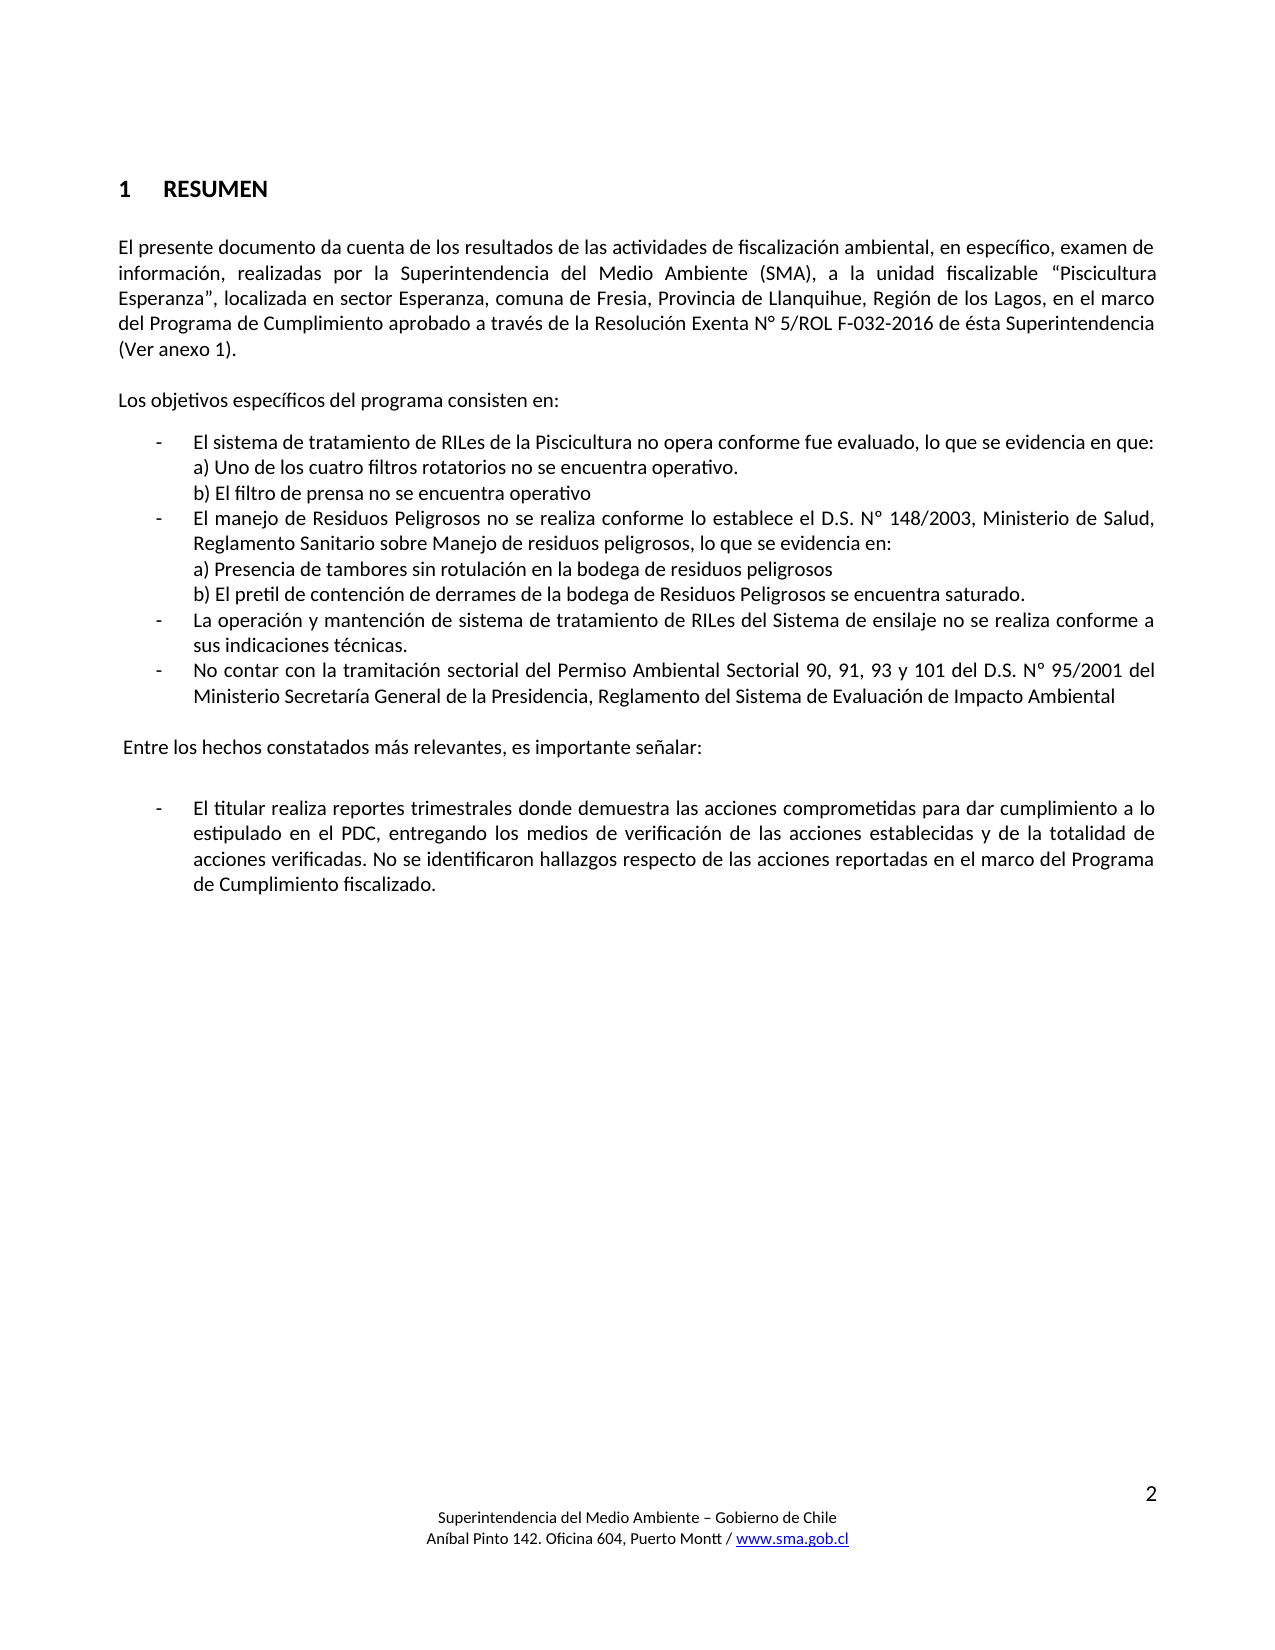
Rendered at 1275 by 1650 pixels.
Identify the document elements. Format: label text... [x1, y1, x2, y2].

list No contar con la tramitación sectorial del Permiso Ambiental Sectorial 90, 91, 93 y 101 del D.S. Nº 95/2001 del Ministerio Secretaría General de la Presidencia, Reglamento del Sistema de Evaluación de Impacto Ambiental [156, 658, 1157, 708]
list b) El pretil de contención de derrames de la bodega de Residuos Peligrosos se encuentra saturado. [193, 581, 1157, 607]
list La operación y mantención de sistema de tratamiento de RILes del Sistema de ensilaje no se realiza conforme a sus indicaciones técnicas. [156, 607, 1157, 658]
list El titular realiza reportes trimestrales donde demuestra las acciones comprometidas para dar cumplimiento a lo estipulado en el PDC, entregando los medios de verificación de las acciones establecidas y de la totalidad de acciones verificadas. No se identificaron hallazgos respecto de las acciones reportadas en el marco del Programa de Cumplimiento fiscalizado. [156, 795, 1157, 897]
list a) Presencia de tambores sin rotulación en la bodega de residuos peligrosos [193, 556, 1157, 581]
text El presente documento da cuenta de los resultados de las actividades de fiscalización ambiental, en específico, examen de información, realizadas por la Superintendencia del Medio Ambiente (SMA), a la unidad fiscalizable “Piscicultura Esperanza”, localizada en sector Esperanza, comuna de Fresia, Provincia de Llanquihue, Región de los Lagos, en el marco del Programa de Cumplimiento aprobado a través de la Resolución Exenta N° 5/ROL F-032-2016 de ésta Superintendencia (Ver anexo 1). [118, 234, 1157, 361]
text Entre los hechos constatados más relevantes, es importante señalar: [118, 734, 1157, 759]
subtitle RESUMEN [118, 173, 1157, 204]
list El sistema de tratamiento de RILes de la Piscicultura no opera conforme fue evaluado, lo que se evidencia en que: a) Uno de los cuatro filtros rotatorios no se encuentra operativo. [156, 429, 1157, 480]
list b) El filtro de prensa no se encuentra operativo [193, 480, 1157, 505]
text Los objetivos específicos del programa consisten en: [118, 387, 1157, 412]
list El manejo de Residuos Peligrosos no se realiza conforme lo establece el D.S. Nº 148/2003, Ministerio de Salud, Reglamento Sanitario sobre Manejo de residuos peligrosos, lo que se evidencia en: [156, 505, 1157, 556]
